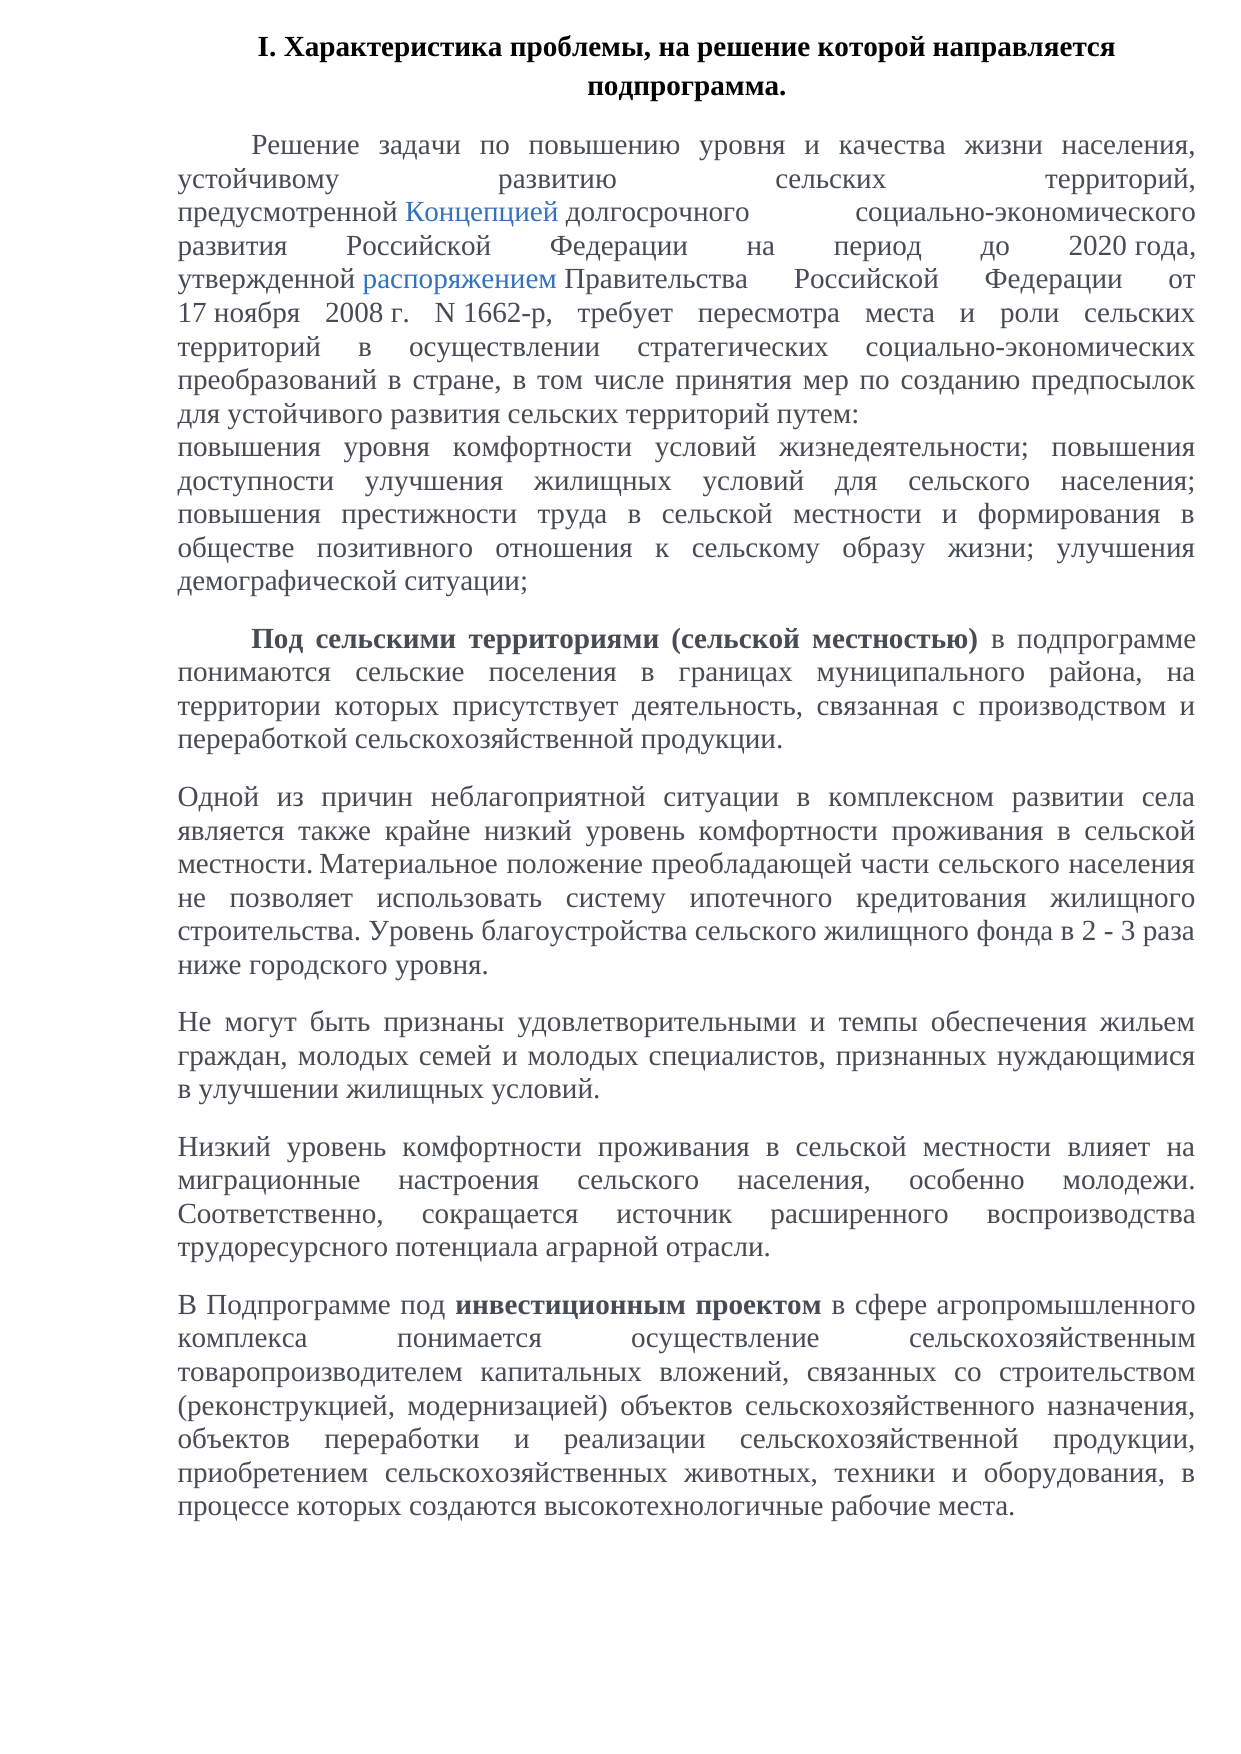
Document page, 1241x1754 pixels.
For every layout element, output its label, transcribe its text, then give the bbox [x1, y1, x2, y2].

text В Подпрограмме под инвестиционным проектом в сфере агропромышленного комплекса понимается осуществление сельскохозяйственным товаропроизводителем капитальных вложений, связанных со строительством (реконструкцией, модернизацией) объектов сельскохозяйственного назначения, объектов переработки и реализации сельскохозяйственной продукции, приобретением сельскохозяйственных животных, техники и оборудования, в процессе которых создаются высокотехнологичные рабочие места. [177, 1287, 1196, 1522]
text повышения уровня комфортности условий жизнедеятельности; повышения доступности улучшения жилищных условий для сельского населения; повышения престижности труда в сельской местности и формирования в обществе позитивного отношения к сельскому образу жизни; улучшения демографической ситуации; [177, 429, 1196, 597]
text Решение задачи по повышению уровня и качества жизни населения, устойчивому развитию сельских территорий, предусмотренной Концепцией долгосрочного социально-экономического развития Российской Федерации на период до 2020 года, утвержденной распоряжением Правительства Российской Федерации от 17 ноября 2008 г. N 1662-р, требует пересмотра места и роли сельских территорий в осуществлении стратегических социально-экономических преобразований в стране, в том числе принятия мер по созданию предпосылок для устойчивого развития сельских территорий путем: [177, 127, 1196, 429]
text Под сельскими территориями (сельской местностью) в подпрограмме понимаются сельские поселения в границах муниципального района, на территории которых присутствует деятельность, связанная с производством и переработкой сельскохозяйственной продукции. [177, 621, 1196, 755]
text I. Характеристика проблемы, на решение которой направляется подпрограмма. [177, 29, 1196, 102]
text Низкий уровень комфортности проживания в сельской местности влияет на миграционные настроения сельского населения, особенно молодежи. Соответственно, сокращается источник расширенного воспроизводства трудоресурсного потенциала аграрной отрасли. [177, 1129, 1196, 1263]
text Не могут быть признаны удовлетворительными и темпы обеспечения жильем граждан, молодых семей и молодых специалистов, признанных нуждающимися в улучшении жилищных условий. [177, 1004, 1196, 1105]
text Одной из причин неблагоприятной ситуации в комплексном развитии села является также крайне низкий уровень комфортности проживания в сельской местности. Материальное положение преобладающей части сельского населения не позволяет использовать систему ипотечного кредитования жилищного строительства. Уровень благоустройства сельского жилищного фонда в 2 - 3 раза ниже городского уровня. [177, 779, 1196, 980]
